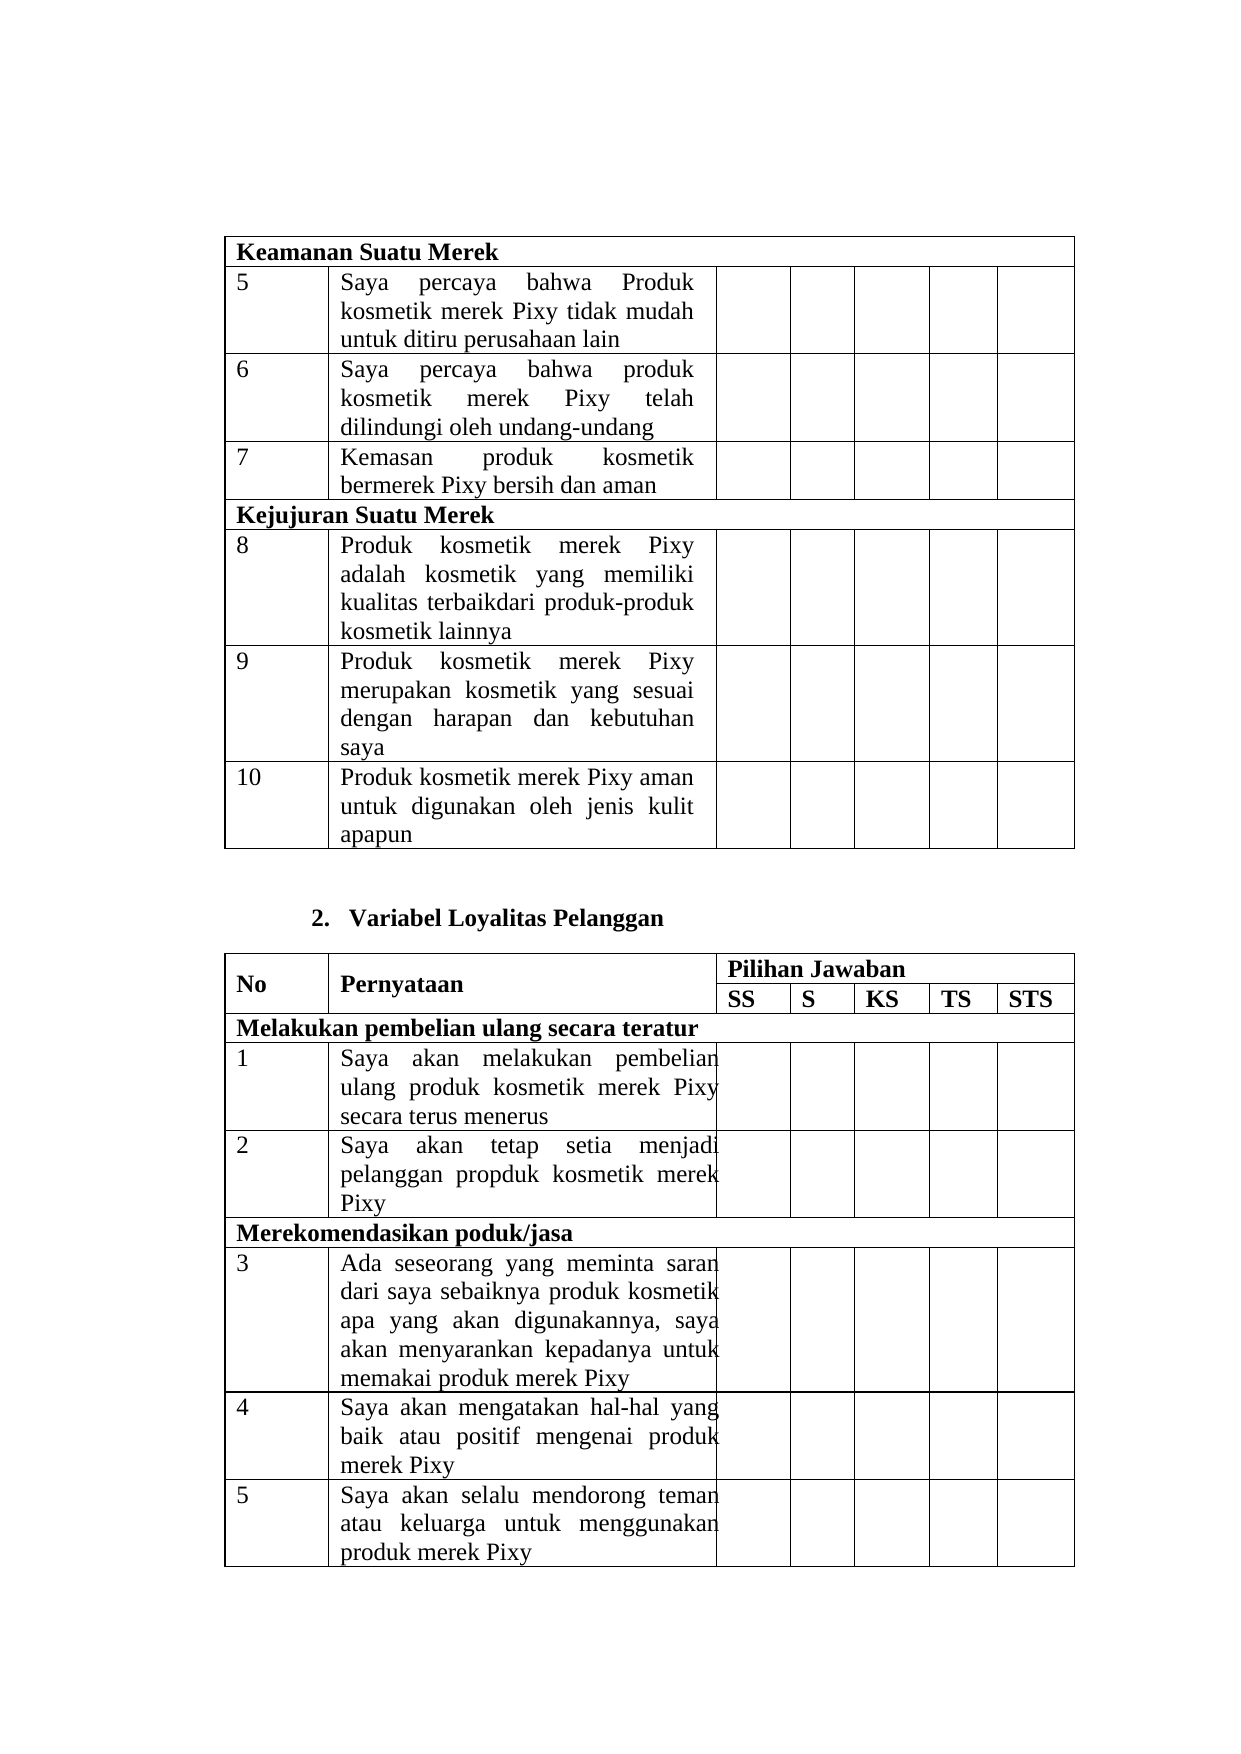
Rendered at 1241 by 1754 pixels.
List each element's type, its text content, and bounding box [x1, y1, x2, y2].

table_cell 5 [226, 267, 328, 353]
table_cell [855, 646, 929, 761]
table_cell [998, 1393, 1074, 1479]
table_cell Ada seseorang yang meminta saran dari saya sebaiknya produk kosmetik apa yang akan digunakannya, saya akan menyarankan kepadanya untuk memakai produk merek Pixy [329, 1248, 716, 1391]
table_cell [855, 1043, 929, 1129]
table_cell [855, 1393, 929, 1479]
table_cell [998, 1043, 1074, 1129]
table_cell [717, 762, 790, 848]
table_cell [930, 267, 997, 353]
table_cell 6 [226, 354, 328, 441]
table_cell 3 [226, 1248, 328, 1391]
table_cell [717, 530, 790, 645]
table_cell 1 [226, 1043, 328, 1129]
table_cell [930, 354, 997, 441]
table_cell [717, 1480, 790, 1566]
table_cell 4 [226, 1393, 328, 1479]
table_cell [717, 354, 790, 441]
table_cell SS [717, 984, 790, 1012]
table_cell [855, 762, 929, 848]
table_cell KS [855, 984, 929, 1012]
table_cell 2 [226, 1131, 328, 1217]
table_cell [930, 1480, 997, 1566]
table_cell Kemasan produk kosmetik bermerek Pixy bersih dan aman [329, 442, 716, 499]
table_cell [717, 1393, 790, 1479]
table_cell [717, 267, 790, 353]
table_cell [791, 762, 854, 848]
table_cell [930, 1393, 997, 1479]
table_cell [930, 646, 997, 761]
table_cell [930, 1043, 997, 1129]
table_cell Produk kosmetik merek Pixy aman untuk digunakan oleh jenis kulit apapun [329, 762, 716, 848]
table_cell [998, 762, 1074, 848]
table_cell [717, 1043, 790, 1129]
table_cell Saya akan mengatakan hal-hal yang baik atau positif mengenai produk merek Pixy [329, 1393, 716, 1479]
table_header Pernyataan [329, 954, 716, 1012]
table_cell STS [998, 984, 1074, 1012]
table_cell 5 [226, 1480, 328, 1566]
table_cell [791, 530, 854, 645]
table_cell [791, 267, 854, 353]
table_cell [791, 442, 854, 499]
table_cell [855, 354, 929, 441]
table_cell [855, 1248, 929, 1391]
table_cell [717, 646, 790, 761]
table_cell [998, 1131, 1074, 1217]
table_cell [791, 646, 854, 761]
table_cell Kejujuran Suatu Merek [226, 500, 1074, 529]
table_cell 9 [226, 646, 328, 761]
table_cell [791, 354, 854, 441]
table_cell [930, 530, 997, 645]
table_cell [930, 762, 997, 848]
table_cell [998, 1248, 1074, 1391]
table_header Pilihan Jawaban [717, 954, 1074, 983]
table_cell [791, 1043, 854, 1129]
table_cell [855, 1131, 929, 1217]
table_cell Produk kosmetik merek Pixy adalah kosmetik yang memiliki kualitas terbaikdari produk-produk kosmetik lainnya [329, 530, 716, 645]
table_cell S [791, 984, 854, 1012]
table_cell 8 [226, 530, 328, 645]
table_cell [855, 442, 929, 499]
table_cell Saya percaya bahwa Produk kosmetik merek Pixy tidak mudah untuk ditiru perusahaan lain [329, 267, 716, 353]
table_cell [855, 267, 929, 353]
table_cell [717, 442, 790, 499]
table_cell Saya percaya bahwa produk kosmetik merek Pixy telah dilindungi oleh undang-undang [329, 354, 716, 441]
list Variabel Loyalitas Pelanggan [311, 903, 1063, 932]
table_cell Keamanan Suatu Merek [226, 237, 1074, 266]
table_cell [998, 354, 1074, 441]
table_cell [930, 442, 997, 499]
table_cell Merekomendasikan poduk/jasa [226, 1218, 1074, 1247]
table_cell 10 [226, 762, 328, 848]
table_cell [791, 1480, 854, 1566]
table_cell Melakukan pembelian ulang secara teratur [226, 1014, 1074, 1042]
table_cell Produk kosmetik merek Pixy merupakan kosmetik yang sesuai dengan harapan dan kebutuhan saya [329, 646, 716, 761]
table_cell [791, 1131, 854, 1217]
table_cell Saya akan melakukan pembelian ulang produk kosmetik merek Pixy secara terus menerus [329, 1043, 716, 1129]
table_cell 7 [226, 442, 328, 499]
table_header No [226, 954, 328, 1012]
table_cell [791, 1393, 854, 1479]
table_cell [998, 442, 1074, 499]
table_cell [717, 1131, 790, 1217]
table_cell [998, 646, 1074, 761]
table_cell [791, 1248, 854, 1391]
table_cell [998, 530, 1074, 645]
table_cell [855, 530, 929, 645]
table_cell Saya akan tetap setia menjadi pelanggan propduk kosmetik merek Pixy [329, 1131, 716, 1217]
table_cell [855, 1480, 929, 1566]
table_cell [998, 1480, 1074, 1566]
table_cell [930, 1248, 997, 1391]
table_cell [998, 267, 1074, 353]
table_cell TS [930, 984, 997, 1012]
table_cell Saya akan selalu mendorong teman atau keluarga untuk menggunakan produk merek Pixy [329, 1480, 716, 1566]
table_cell [717, 1248, 790, 1391]
table_cell [930, 1131, 997, 1217]
